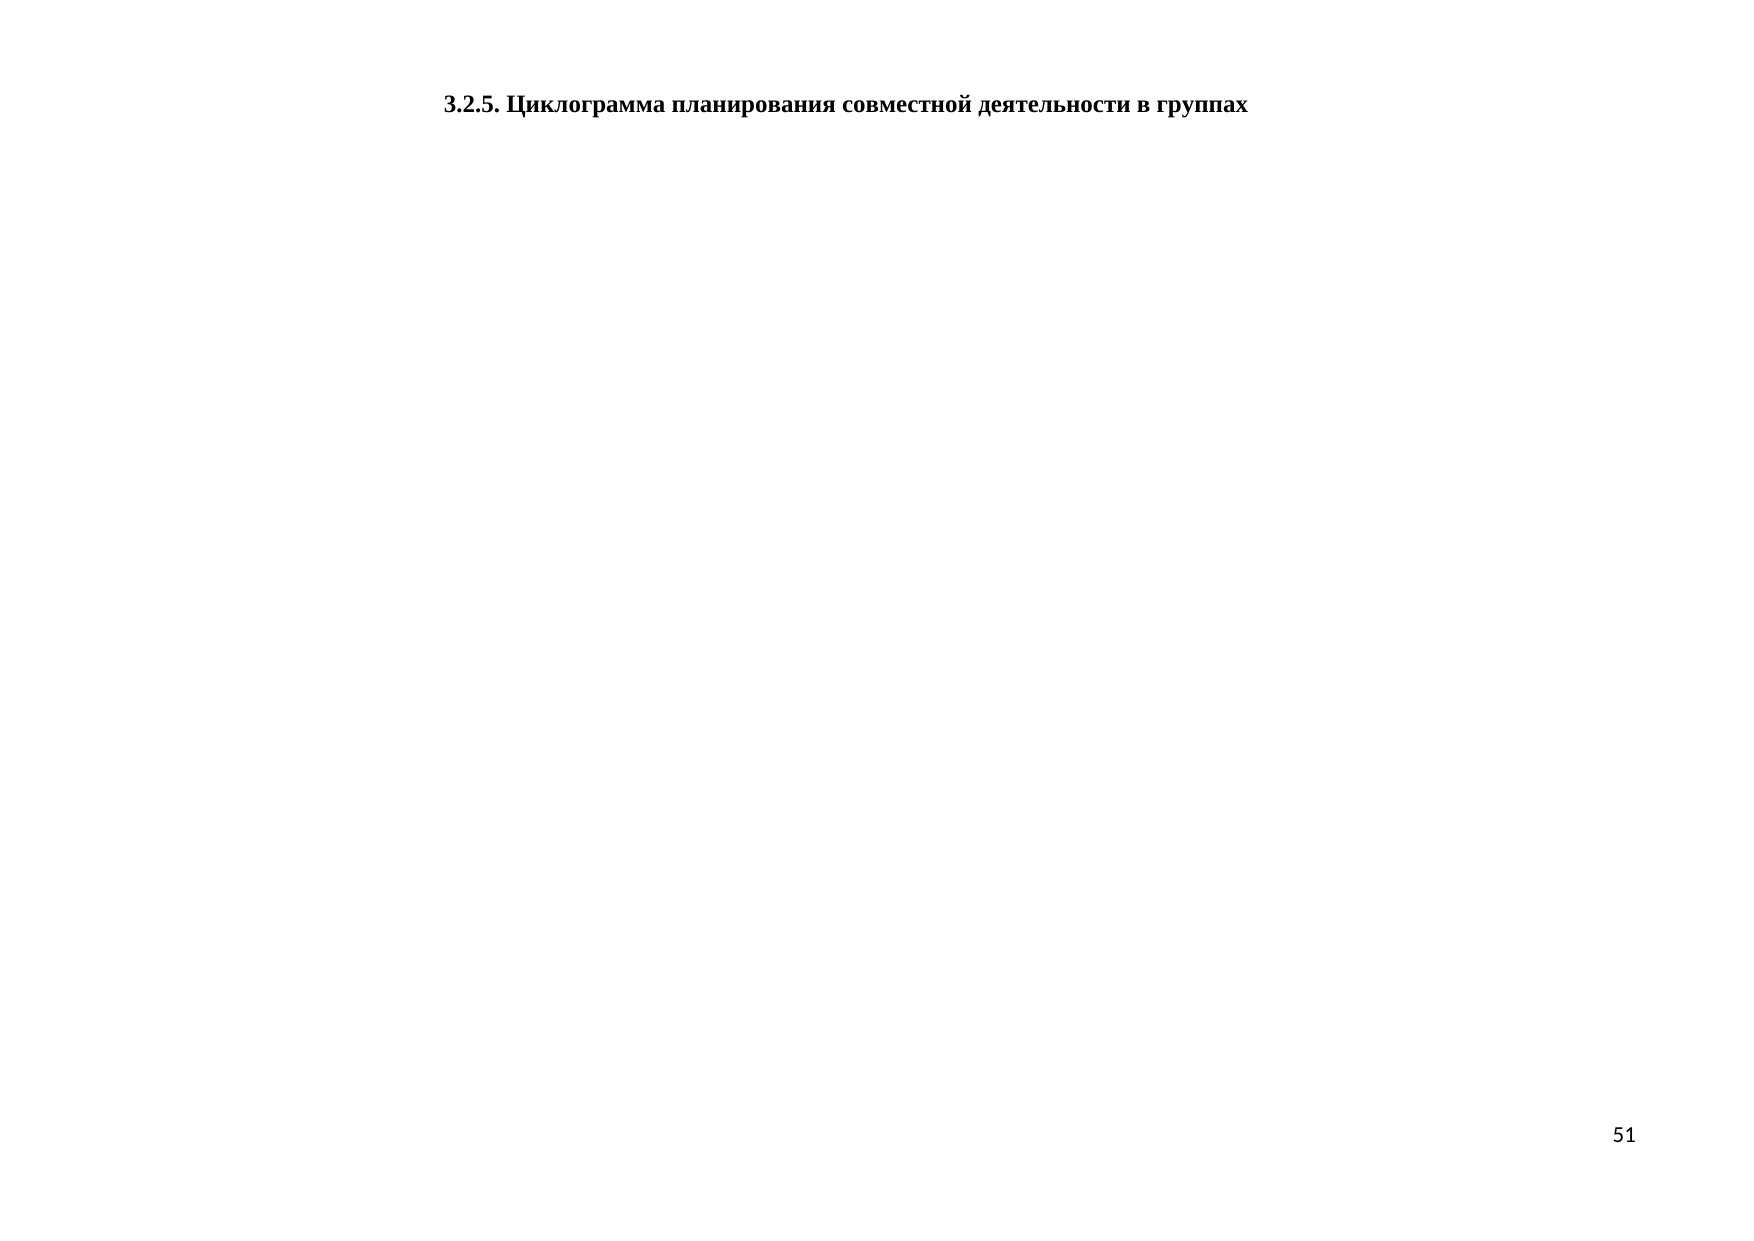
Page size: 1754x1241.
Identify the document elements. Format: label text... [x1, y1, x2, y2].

text 3.2.5. Циклограмма планирования совместной деятельности в группах [56, 89, 1636, 117]
